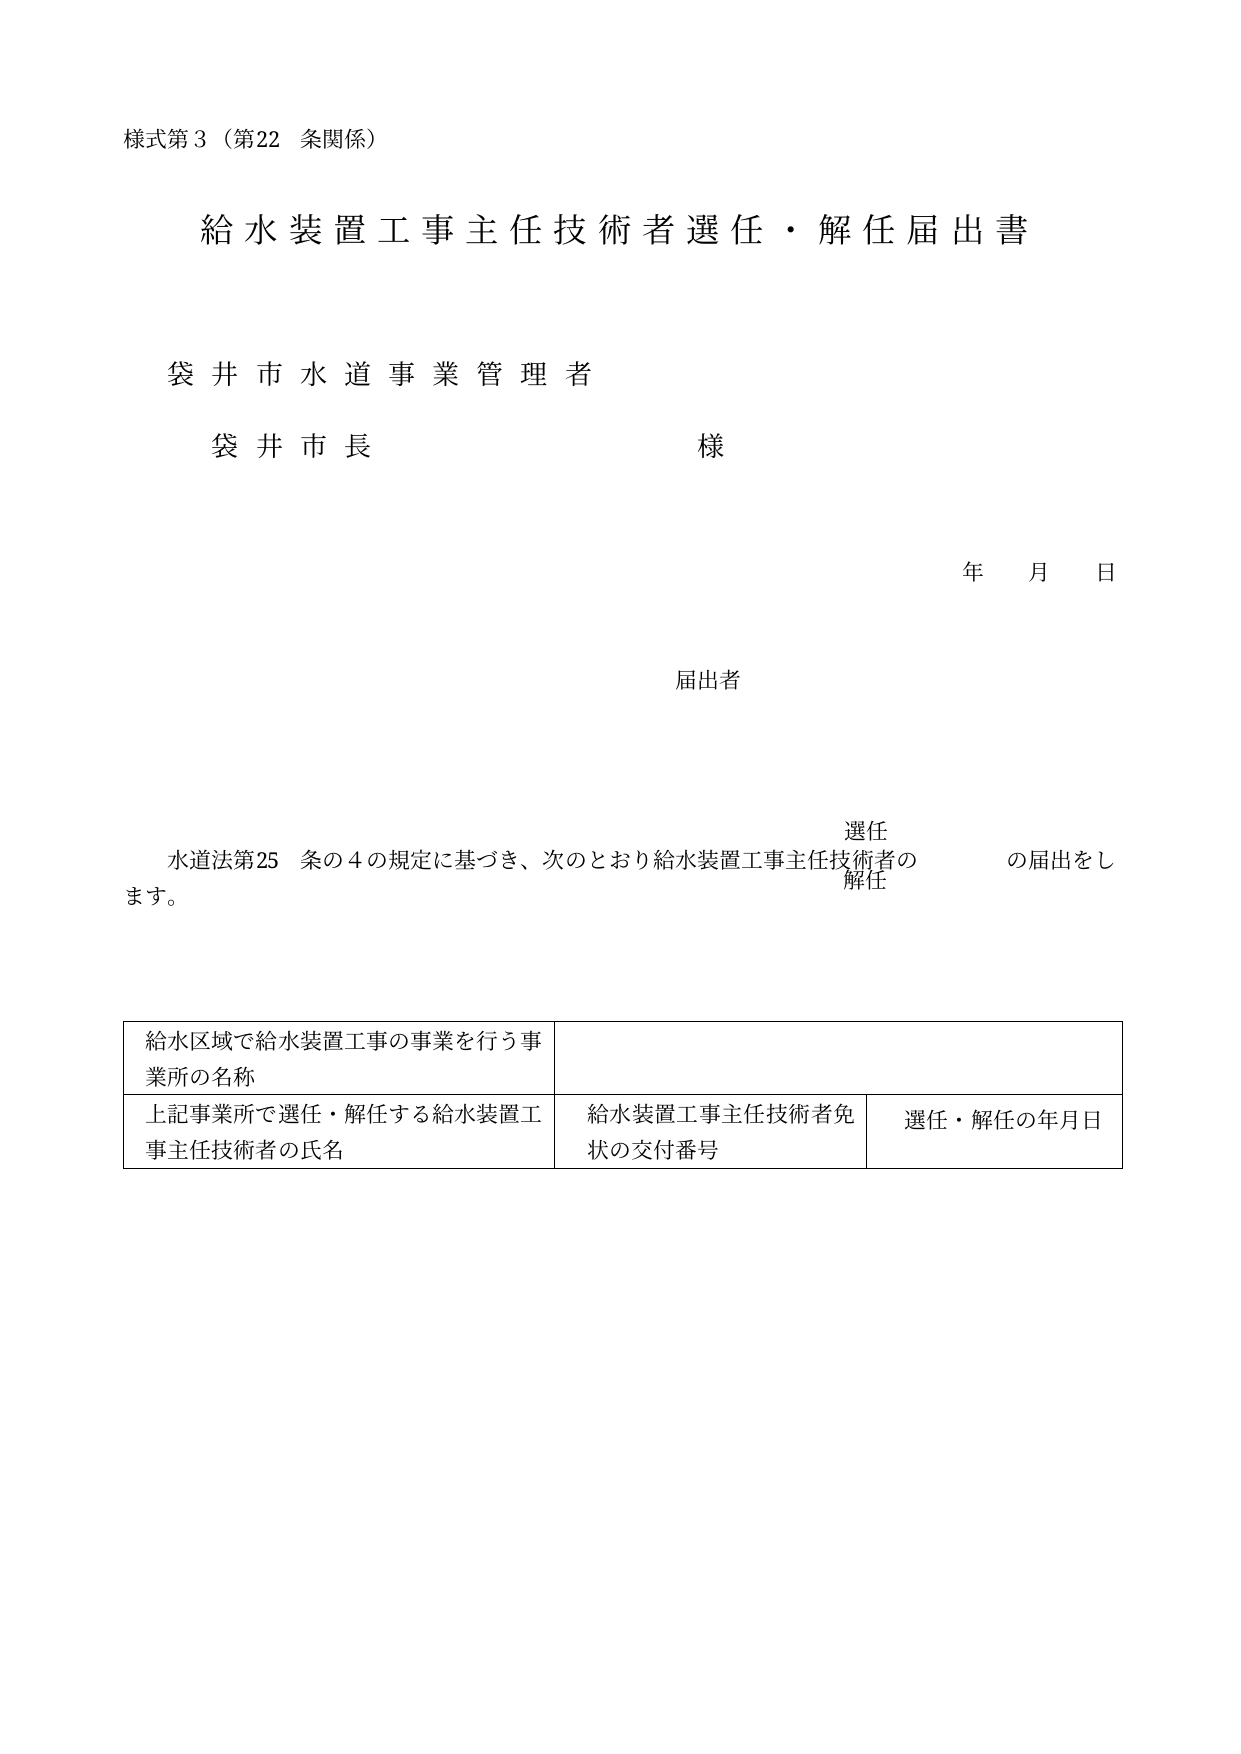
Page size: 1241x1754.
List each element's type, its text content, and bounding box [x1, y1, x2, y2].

table_cell 給水装置工事主任技術者免状の交付番号 [555, 1095, 866, 1167]
text 届出者 [656, 661, 1117, 697]
text 様式第３（第22条関係） [123, 120, 1117, 156]
table_header [555, 1022, 1122, 1094]
text 給水装置工事主任技術者選任・解任届出書 [123, 192, 1117, 264]
text 年 月 日 [123, 553, 1117, 589]
text 袋井市長 様 [123, 408, 1117, 481]
text 水道法第25条の４の規定に基づき、次のとおり給水装置工事主任技術者の の届出をします。 [123, 841, 1117, 913]
table_cell 上記事業所で選任・解任する給水装置工事主任技術者の氏名 [124, 1095, 554, 1167]
table_header 給水区域で給水装置工事の事業を行う事業所の名称 [124, 1022, 554, 1094]
table_cell 選任・解任の年月日 [867, 1095, 1122, 1167]
text 袋井市水道事業管理者 [123, 336, 1117, 408]
